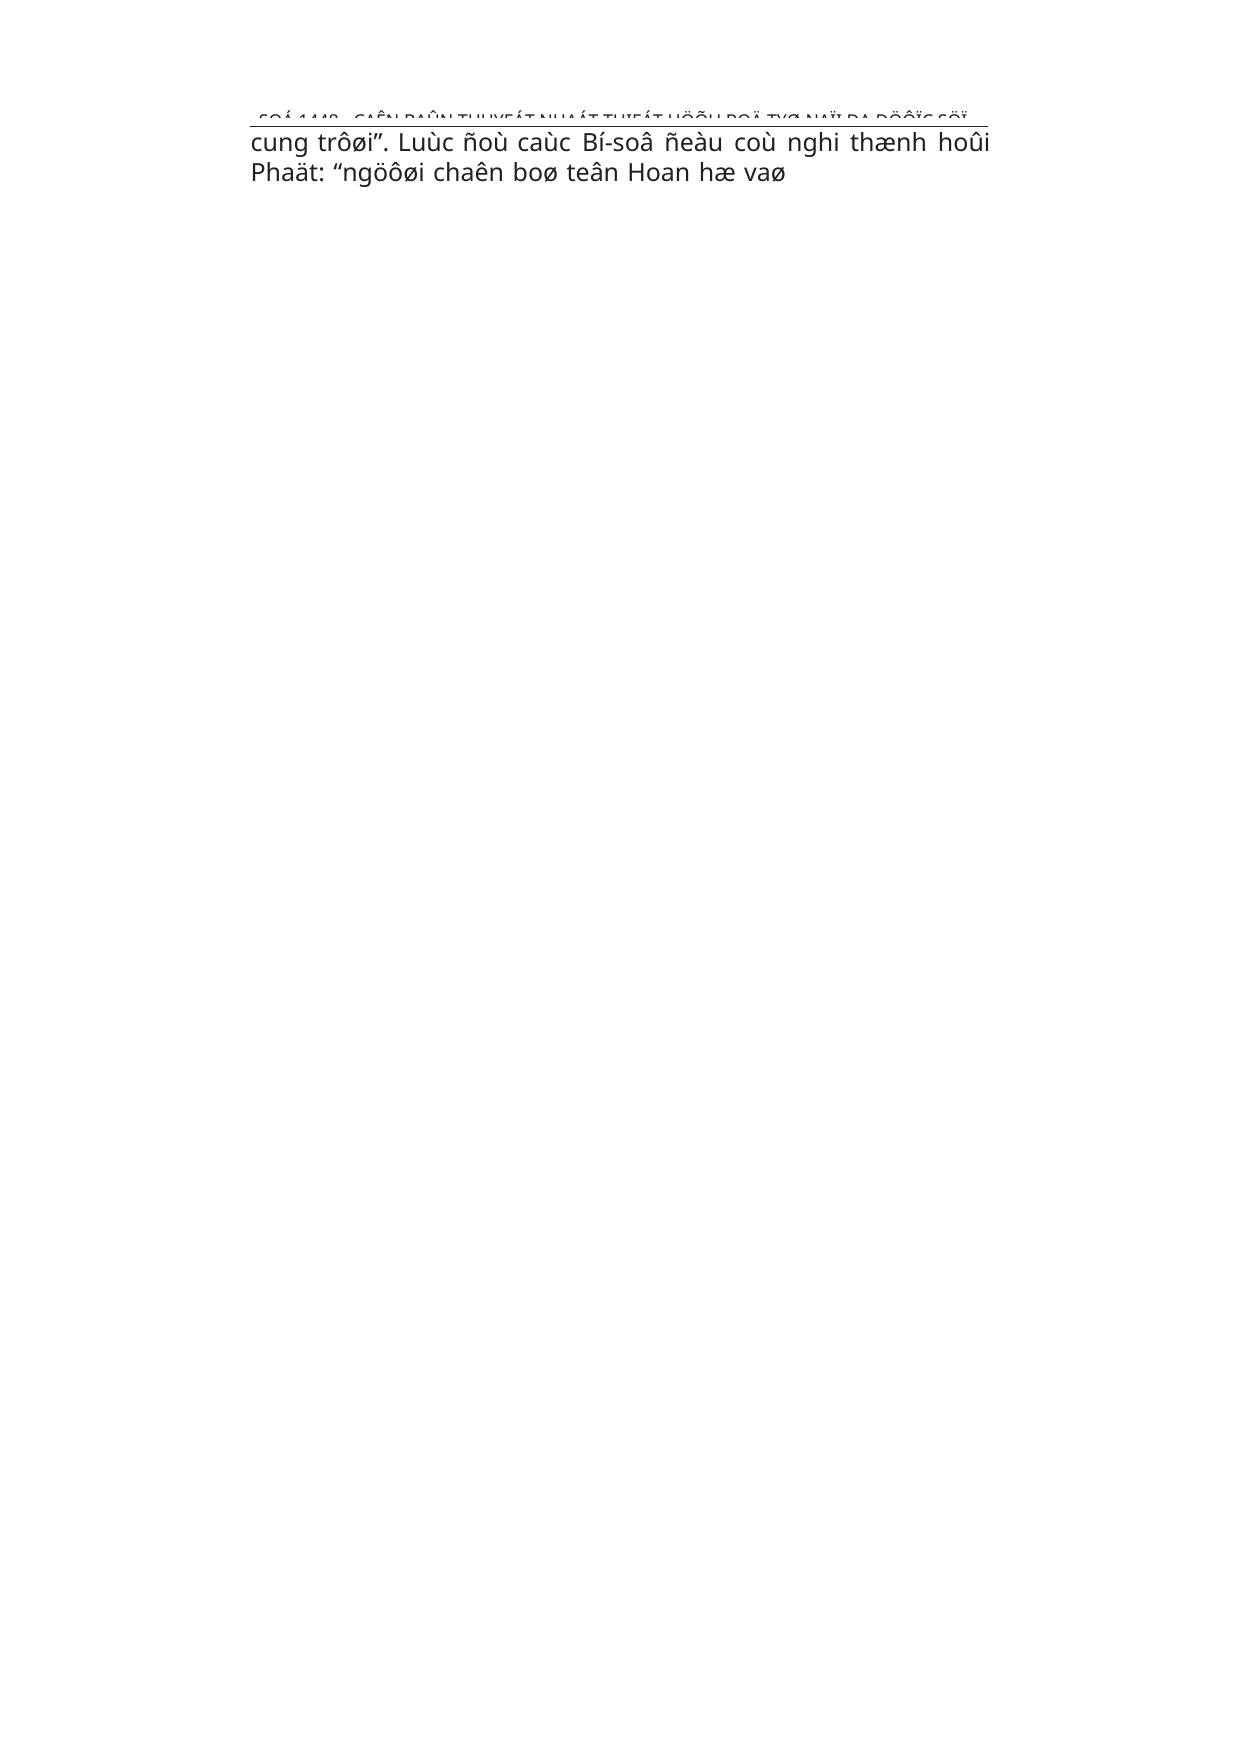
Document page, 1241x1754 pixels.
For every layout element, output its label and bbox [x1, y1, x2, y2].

text [250, 127, 990, 189]
